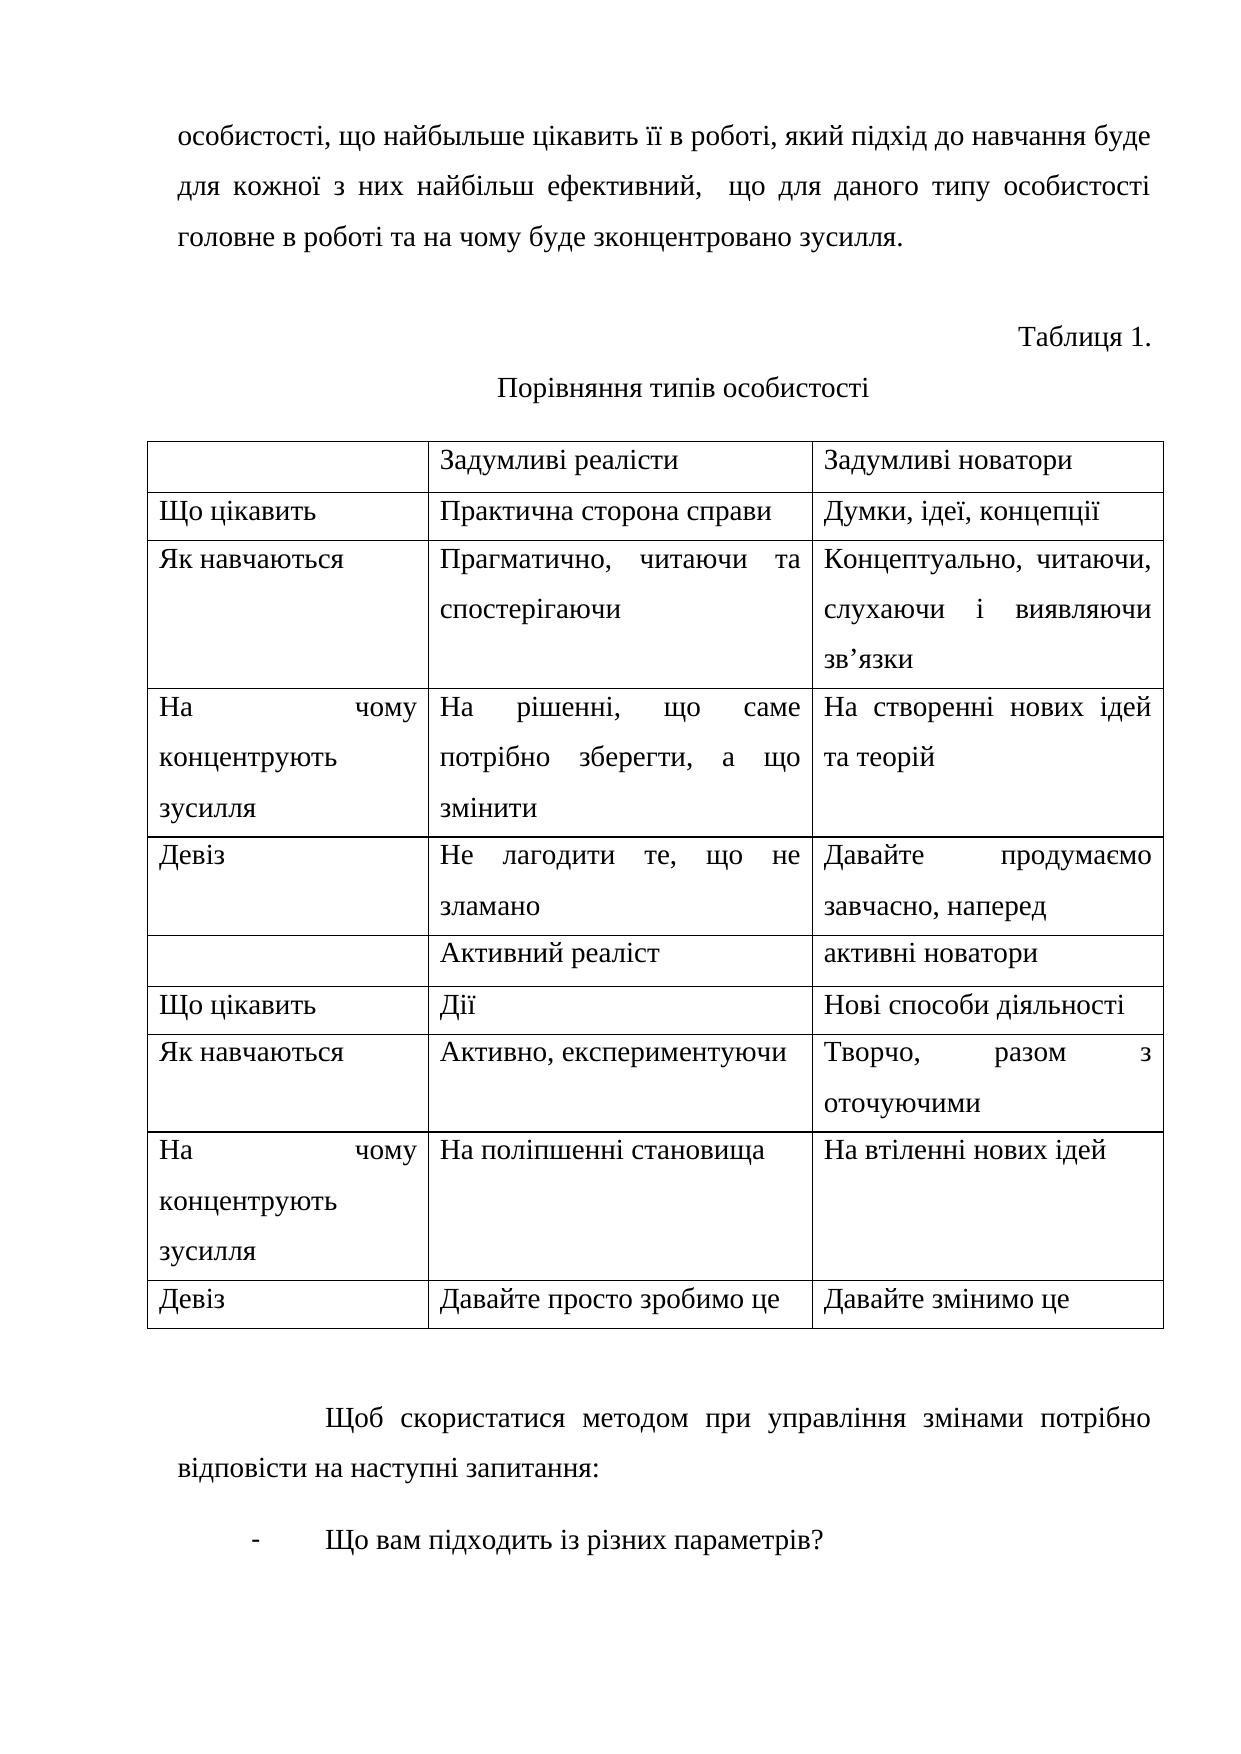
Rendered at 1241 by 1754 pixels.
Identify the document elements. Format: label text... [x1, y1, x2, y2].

table_cell На втіленні нових ідей [813, 1133, 1163, 1280]
table_header [148, 442, 428, 492]
table_cell Думки, ідеї, концепції [813, 493, 1163, 540]
table_cell Практична сторона справи [429, 493, 812, 540]
text Щоб скористатися методом при управління змінами потрібно відповісти на наступні запитання: [177, 1400, 1152, 1483]
table_cell Як навчаються [148, 541, 428, 688]
table_header Задумливі реалісти [429, 442, 812, 492]
table_cell Активно, експериментуючи [429, 1035, 812, 1131]
table_cell активні новатори [813, 936, 1163, 986]
table_cell [148, 936, 428, 986]
table_cell Девіз [148, 1281, 428, 1327]
table_cell Прагматично, читаючи та спостерігаючи [429, 541, 812, 688]
table_cell На чому концентрують зусилля [148, 1133, 428, 1280]
table_cell Як навчаються [148, 1035, 428, 1131]
table_cell Дії [429, 987, 812, 1033]
table_cell Концептуально, читаючи, слухаючи і виявляючи зв’язки [813, 541, 1163, 688]
table_cell Активний реаліст [429, 936, 812, 986]
table_cell На поліпшенні становища [429, 1133, 812, 1280]
list Що вам підходить із різних параметрів? [177, 1521, 1152, 1557]
table_cell Давайте просто зробимо це [429, 1281, 812, 1327]
table_cell Давайте змінимо це [813, 1281, 1163, 1327]
text Порівняння типів особистості [215, 370, 1152, 403]
table_cell Творчо, разом з оточуючими [813, 1035, 1163, 1131]
table_cell Давайте продумаємо завчасно, наперед [813, 838, 1163, 934]
table_cell Нові способи діяльності [813, 987, 1163, 1033]
table_header Задумливі новатори [813, 442, 1163, 492]
table_cell На створенні нових ідей та теорій [813, 689, 1163, 836]
table_cell Девіз [148, 838, 428, 934]
table_cell На чому концентрують зусилля [148, 689, 428, 836]
table_cell На рішенні, що саме потрібно зберегти, а що змінити [429, 689, 812, 836]
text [177, 118, 1152, 252]
table_cell Не лагодити те, що не зламано [429, 838, 812, 934]
text Таблиця 1. [215, 319, 1152, 353]
table_cell Що цікавить [148, 987, 428, 1033]
table_cell Що цікавить [148, 493, 428, 540]
